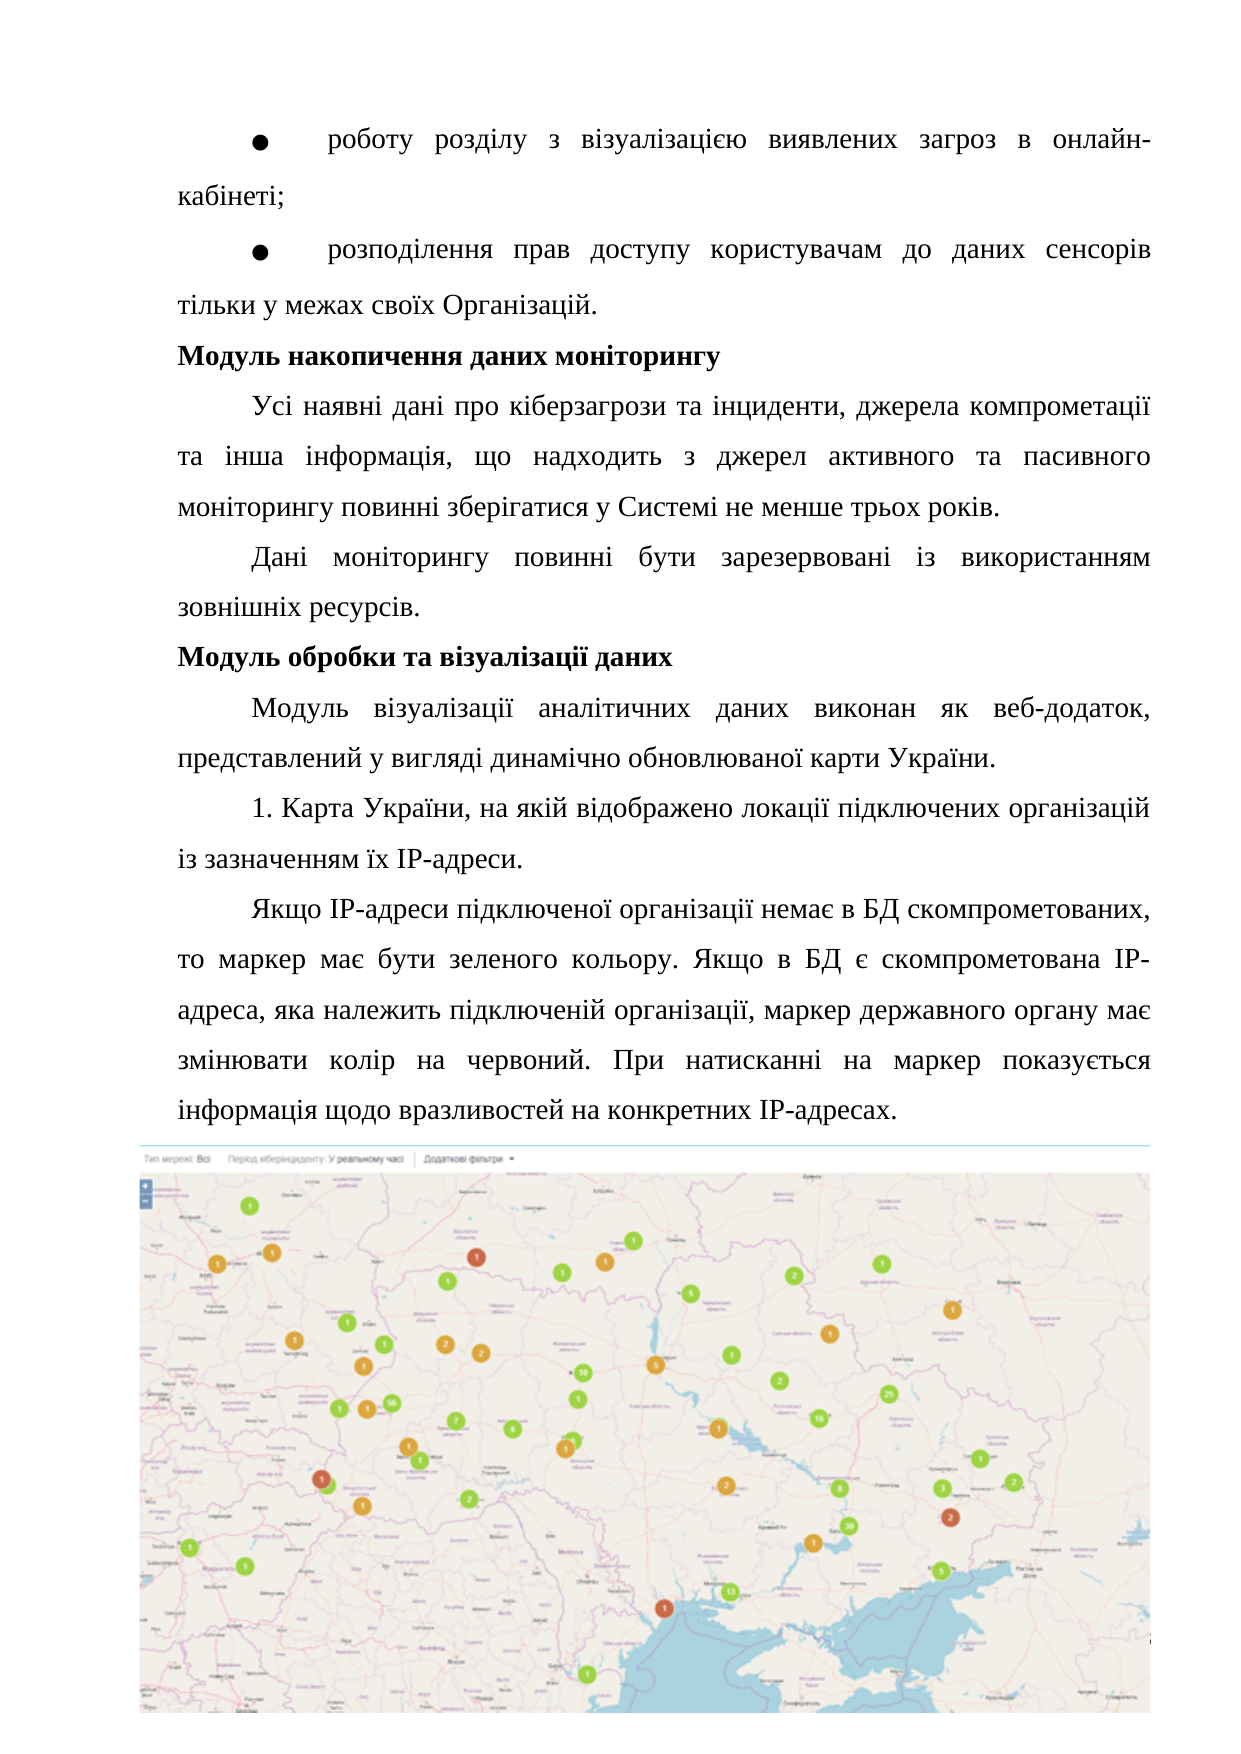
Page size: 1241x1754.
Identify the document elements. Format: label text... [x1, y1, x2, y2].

picture [139, 1145, 1151, 1713]
list роботу розділу з візуалізацією виявлених загроз в онлайн-кабінеті; [177, 118, 1152, 211]
list розподілення прав доступу користувачам до даних сенсорів тільки у межах своїх Організацій. [177, 228, 1152, 321]
text Модуль візуалізації аналітичних даних виконан як веб-додаток, представлений у вигляді динамічно обновлюваної карти України. [177, 690, 1152, 774]
text Якщо ІР-адреси підключеної організації немає в БД скомпрометованих, то маркер має бути зеленого кольору. Якщо в БД є скомпрометована ІР-адреса, яка належить підключеній організації, маркер державного органу має змінювати колір на червоний. При натисканні на маркер показується інформація щодо вразливостей на конкретних ІР-адресах. [177, 891, 1152, 1126]
text 1. Карта України, на якій відображено локації підключених організацій із зазначенням їх ІР-адреси. [177, 791, 1152, 874]
text Модуль обробки та візуалізації даних [177, 639, 1152, 673]
text Дані моніторингу повинні бути зарезервовані із використанням зовнішніх ресурсів. [177, 539, 1152, 623]
text Модуль накопичення даних моніторингу [177, 338, 1152, 371]
text Усі наявні дані про кіберзагрози та інциденти, джерела компрометації та інша інформація, що надходить з джерел активного та пасивного моніторингу повинні зберігатися у Системі не менше трьох років. [177, 388, 1152, 522]
